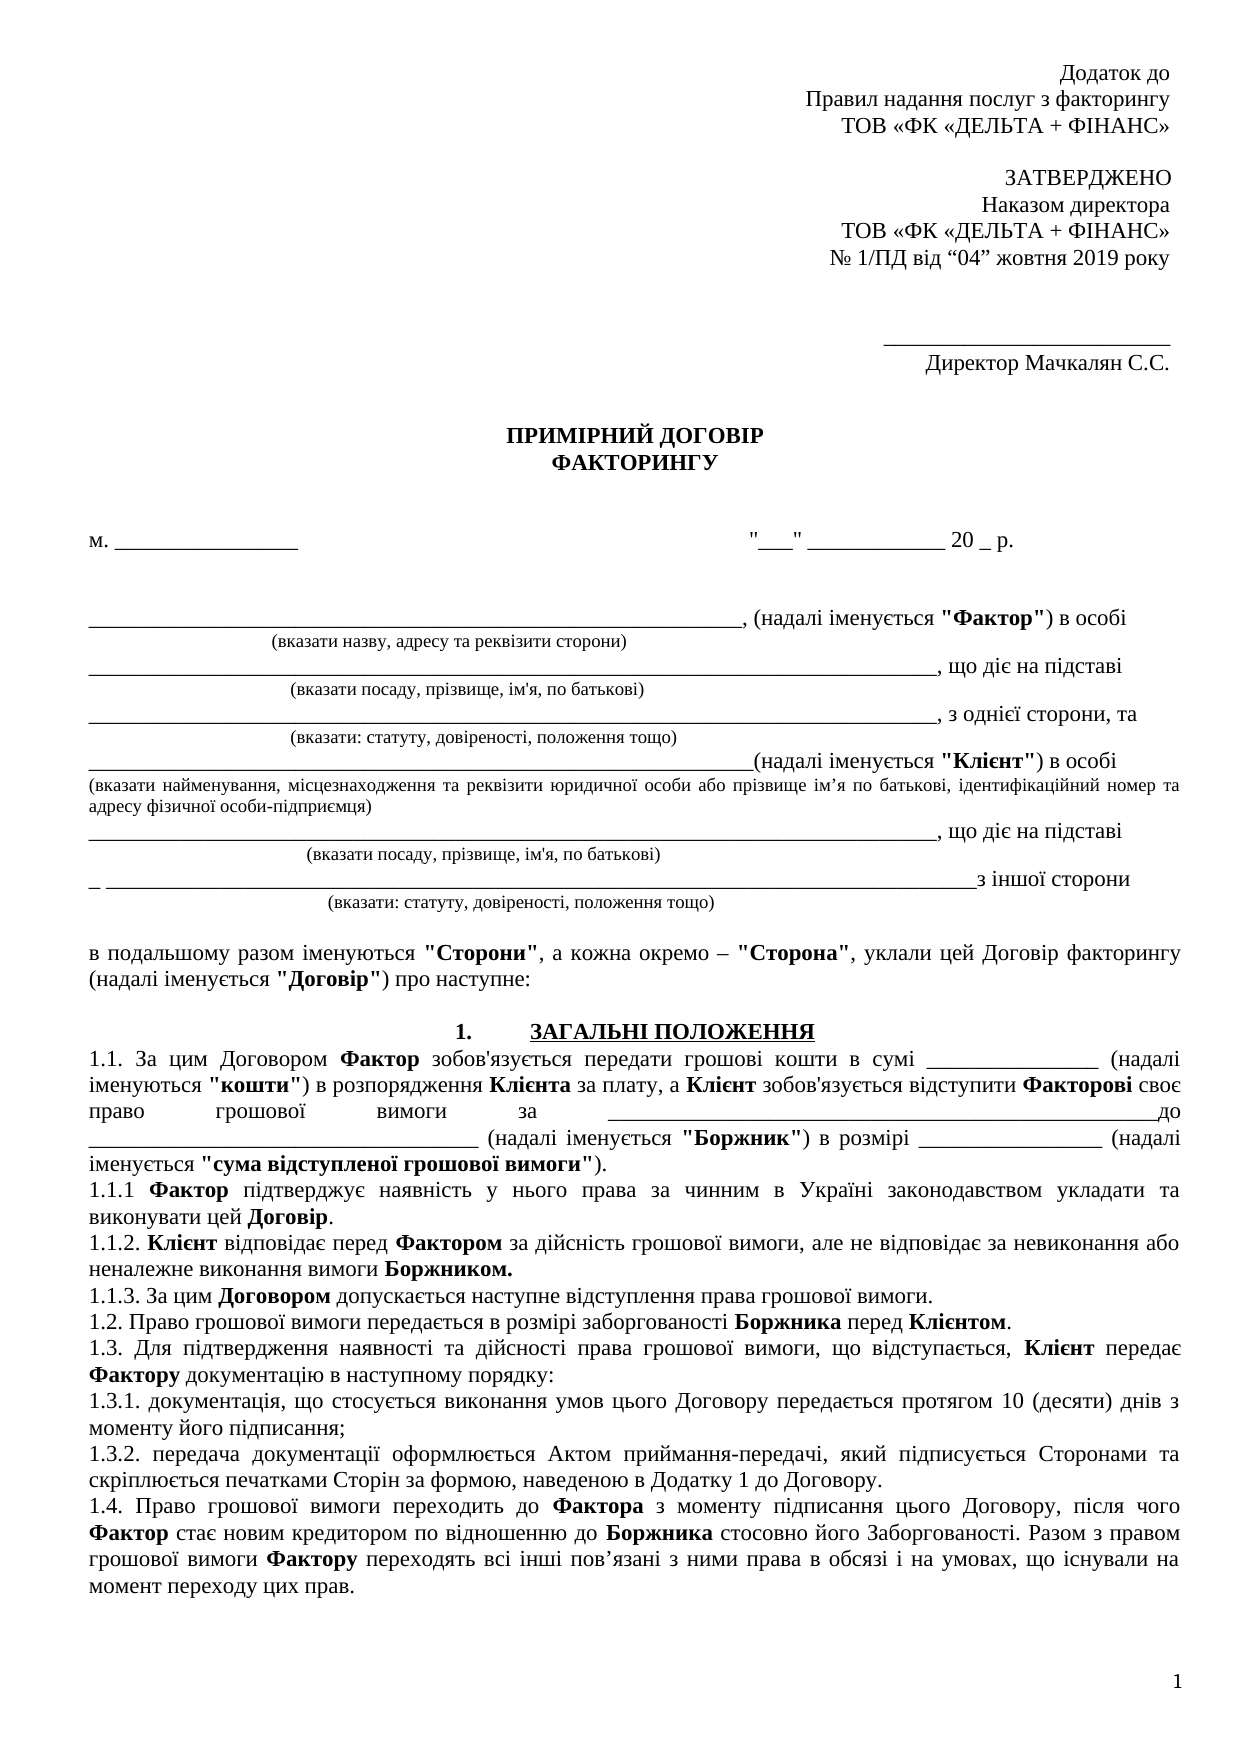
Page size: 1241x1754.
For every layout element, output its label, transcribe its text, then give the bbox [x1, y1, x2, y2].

table_header "___" ____________ 20 _ р. [566, 526, 1181, 577]
text _________________________________________________________, (надалі іменується "Фактор") в особі [89, 604, 1181, 630]
text 1.1.3. За цим Договором допускається наступне відступлення права грошової вимоги. [89, 1282, 1181, 1308]
text __________________________________________________________________________, з однієї сторони, та [89, 699, 1181, 726]
text (вказати: статуту, довіреності, положення тощо) [89, 891, 1181, 913]
table_header м. ________________ [78, 526, 566, 577]
text 1.4. Право грошової вимоги переходить до Фактора з моменту підписання цього Договору, після чого Фактор стає новим кредитором по відношенню до Боржника стосовно його Заборгованості. Разом з правом грошової вимоги Фактору переходять всі інші пов’язані з ними права в обсязі і на умовах, що існували на момент переходу цих прав. [89, 1493, 1181, 1598]
text ПРИМІРНИЙ ДОГОВІР ФАКТОРИНГУ [89, 422, 1181, 475]
text в подальшому разом іменуються "Сторони", а кожна окремо – "Сторона", уклали цей Договір факторингу (надалі іменується "Договір") про наступне: [89, 939, 1181, 992]
table_header Додаток до Правил надання послуг з факторингу ТОВ «ФК «ДЕЛЬТА + ФІНАНС» ЗАТВЕРДЖЕНО Наказом директора ТОВ «ФК «ДЕЛЬТА + ФІНАНС» № 1/ПД від “ жовтня 2019 року _________________________ Директор Мачкалян С.С. [567, 59, 1181, 375]
text (вказати посаду, прізвище, ім'я, по батькові) [89, 678, 1181, 699]
text 1.1. За цим Договором Фактор зобов'язується передати грошові кошти в сумі _______________ (надалі іменуються "кошти") в розпорядження Клієнта за плату, а Клієнт зобов'язується відступити Факторові своє право грошової вимоги за ________________________________________________до __________________________________ (надалі іменується "Боржник") в розмірі ________________ (надалі іменується "сума відступленої грошової вимоги"). [89, 1044, 1181, 1176]
text (вказати найменування, місцезнаходження та реквізити юридичної особи або прізвище ім’я по батькові, ідентифікаційний номер та адресу фізичної особи-підприємця) [89, 774, 1181, 817]
text (вказати посаду, прізвище, ім'я, по батькові) [89, 843, 1181, 865]
text 1.3.1. документація, що стосується виконання умов цього Договору передається протягом 10 (десяти) днів з моменту його підписання; [89, 1387, 1181, 1440]
text 1.3. Для підтвердження наявності та дійсності права грошової вимоги, що відступається, Клієнт передає Фактору документацію в наступному порядку: [89, 1334, 1181, 1387]
text 1.3.2. передача документації оформлюється Актом приймання-передачі, який підписується Сторонами та скріплюється печатками Сторін за формою, наведеною в Додатку 1 до Договору. [89, 1440, 1181, 1493]
text 1.1.2. Клієнт відповідає перед Фактором за дійсність грошової вимоги, але не відповідає за невиконання або неналежне виконання вимоги Боржником. [89, 1229, 1181, 1282]
text _ ____________________________________________________________________________з іншої сторони [89, 865, 1181, 891]
text 1.1.1 Фактор підтверджує наявність у нього права за чинним в Україні законодавством укладати та виконувати цей Договір. [89, 1176, 1181, 1229]
text __________________________________________________________________________, що діє на підставі [89, 817, 1181, 843]
text __________________________________________________________________________, що діє на підставі [89, 652, 1181, 678]
text (вказати назву, адресу та реквізити сторони) [89, 630, 1181, 652]
list ЗАГАЛЬНІ ПОЛОЖЕННЯ [89, 1018, 1181, 1044]
text 1.2. Право грошової вимоги передається в розмірі заборгованості Боржника перед Клієнтом. [89, 1308, 1181, 1334]
text __________________________________________________________(надалі іменується "Клієнт") в особі [89, 747, 1181, 774]
text (вказати: статуту, довіреності, положення тощо) [89, 726, 1181, 747]
